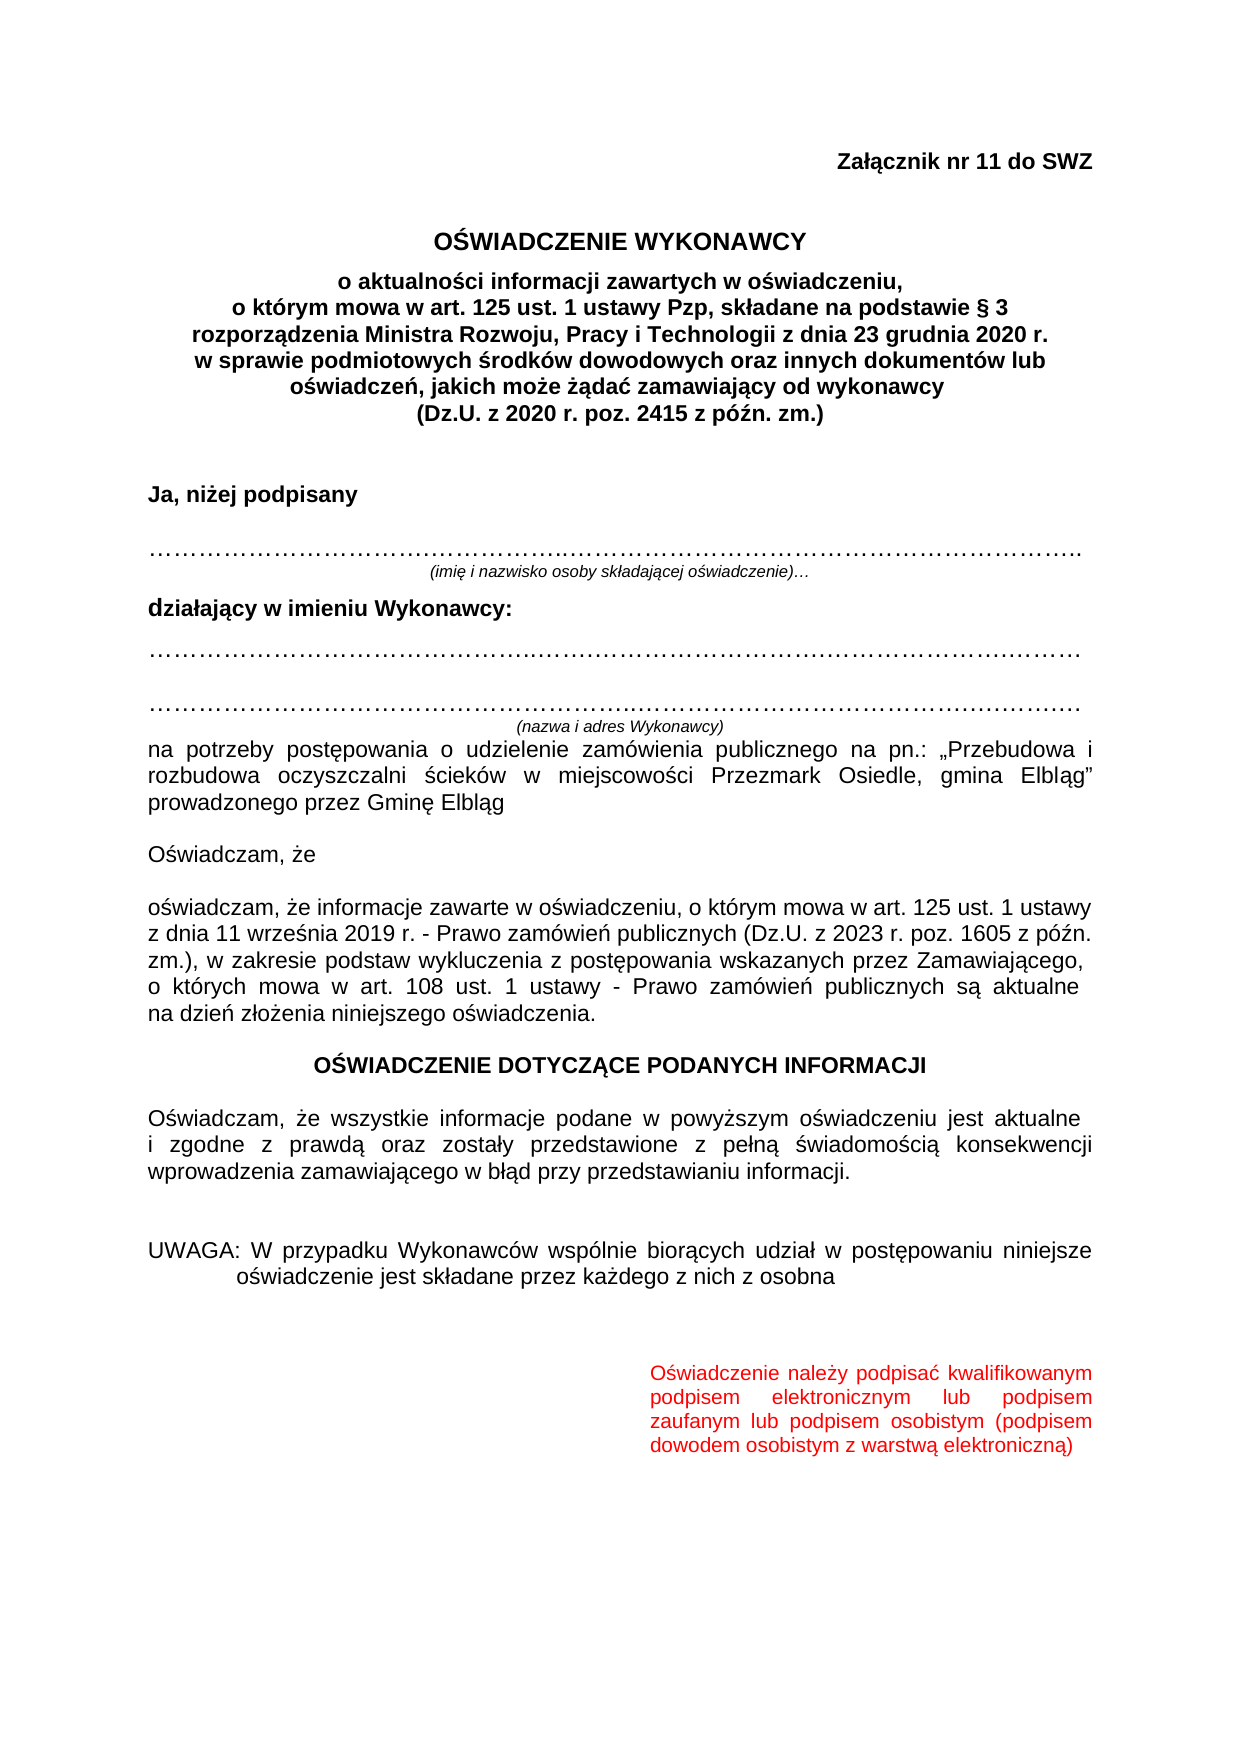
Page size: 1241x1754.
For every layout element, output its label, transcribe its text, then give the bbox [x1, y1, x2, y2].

text Oświadczam, że wszystkie informacje podane w powyższym oświadczeniu jest aktualne i zgodne z prawdą oraz zostały przedstawione z pełną świadomością konsekwencji wprowadzenia zamawiającego w błąd przy przedstawianiu informacji. [148, 1105, 1093, 1184]
text działający w imieniu Wykonawcy: [148, 593, 1093, 622]
text …………………………….……………..…………………………………………………….. [148, 533, 1093, 561]
text OŚWIADCZENIE WYKONAWCY [148, 227, 1093, 255]
text Oświadczenie należy podpisać kwalifikowanym podpisem elektronicznym lub podpisem zaufanym lub podpisem osobistym (podpisem dowodem osobistym z warstwą elektroniczną) [650, 1361, 1093, 1457]
text Ja, niżej podpisany [148, 481, 1093, 508]
text UWAGA: W przypadku Wykonawców wspólnie biorących udział w postępowaniu niniejsze oświadczenie jest składane przez każdego z nich z osobna [148, 1237, 1093, 1289]
text o aktualności informacji zawartych w oświadczeniu, o którym mowa w art. 125 ust. 1 ustawy Pzp, składane na podstawie § 3 rozporządzenia Ministra Rozwoju, Pracy i Technologii z dnia 23 grudnia 2020 r. w sprawie podmiotowych środków dowodowych oraz innych dokumentów lub oświadczeń, jakich może żądać zamawiający od wykonawcy (Dz.U. z 2020 r. poz. 2415 z późn. zm.) [148, 268, 1093, 426]
text …………………………………………………..………………………………….….…….… [148, 688, 1093, 717]
text na potrzeby postępowania o udzielenie zamówienia publicznego na pn.: „Przebudowa i rozbudowa oczyszczalni ścieków w miejscowości Przezmark Osiedle, gmina Elbląg” prowadzonego przez Gminę Elbląg [148, 736, 1093, 815]
text (imię i nazwisko osoby składającej oświadczenie)… [148, 561, 1093, 581]
text (nazwa i adres Wykonawcy) [148, 717, 1093, 736]
text ………………………………………..…….……………………….………………….……… [148, 634, 1093, 663]
text oświadczam, że informacje zawarte w oświadczeniu, o którym mowa w art. 125 ust. 1 ustawy z dnia 11 września 2019 r. - Prawo zamówień publicznych (Dz.U. z 2023 r. poz. 1605 z późn. zm.), w zakresie podstaw wykluczenia z postępowania wskazanych przez Zamawiającego, o których mowa w art. 108 ust. 1 ustawy - Prawo zamówień publicznych są aktualne na dzień złożenia niniejszego oświadczenia. [148, 894, 1093, 1026]
text Załącznik nr 11 do SWZ [738, 148, 1093, 174]
text OŚWIADCZENIE DOTYCZĄCE PODANYCH INFORMACJI [148, 1052, 1093, 1078]
text Oświadczam, że [148, 841, 1093, 868]
